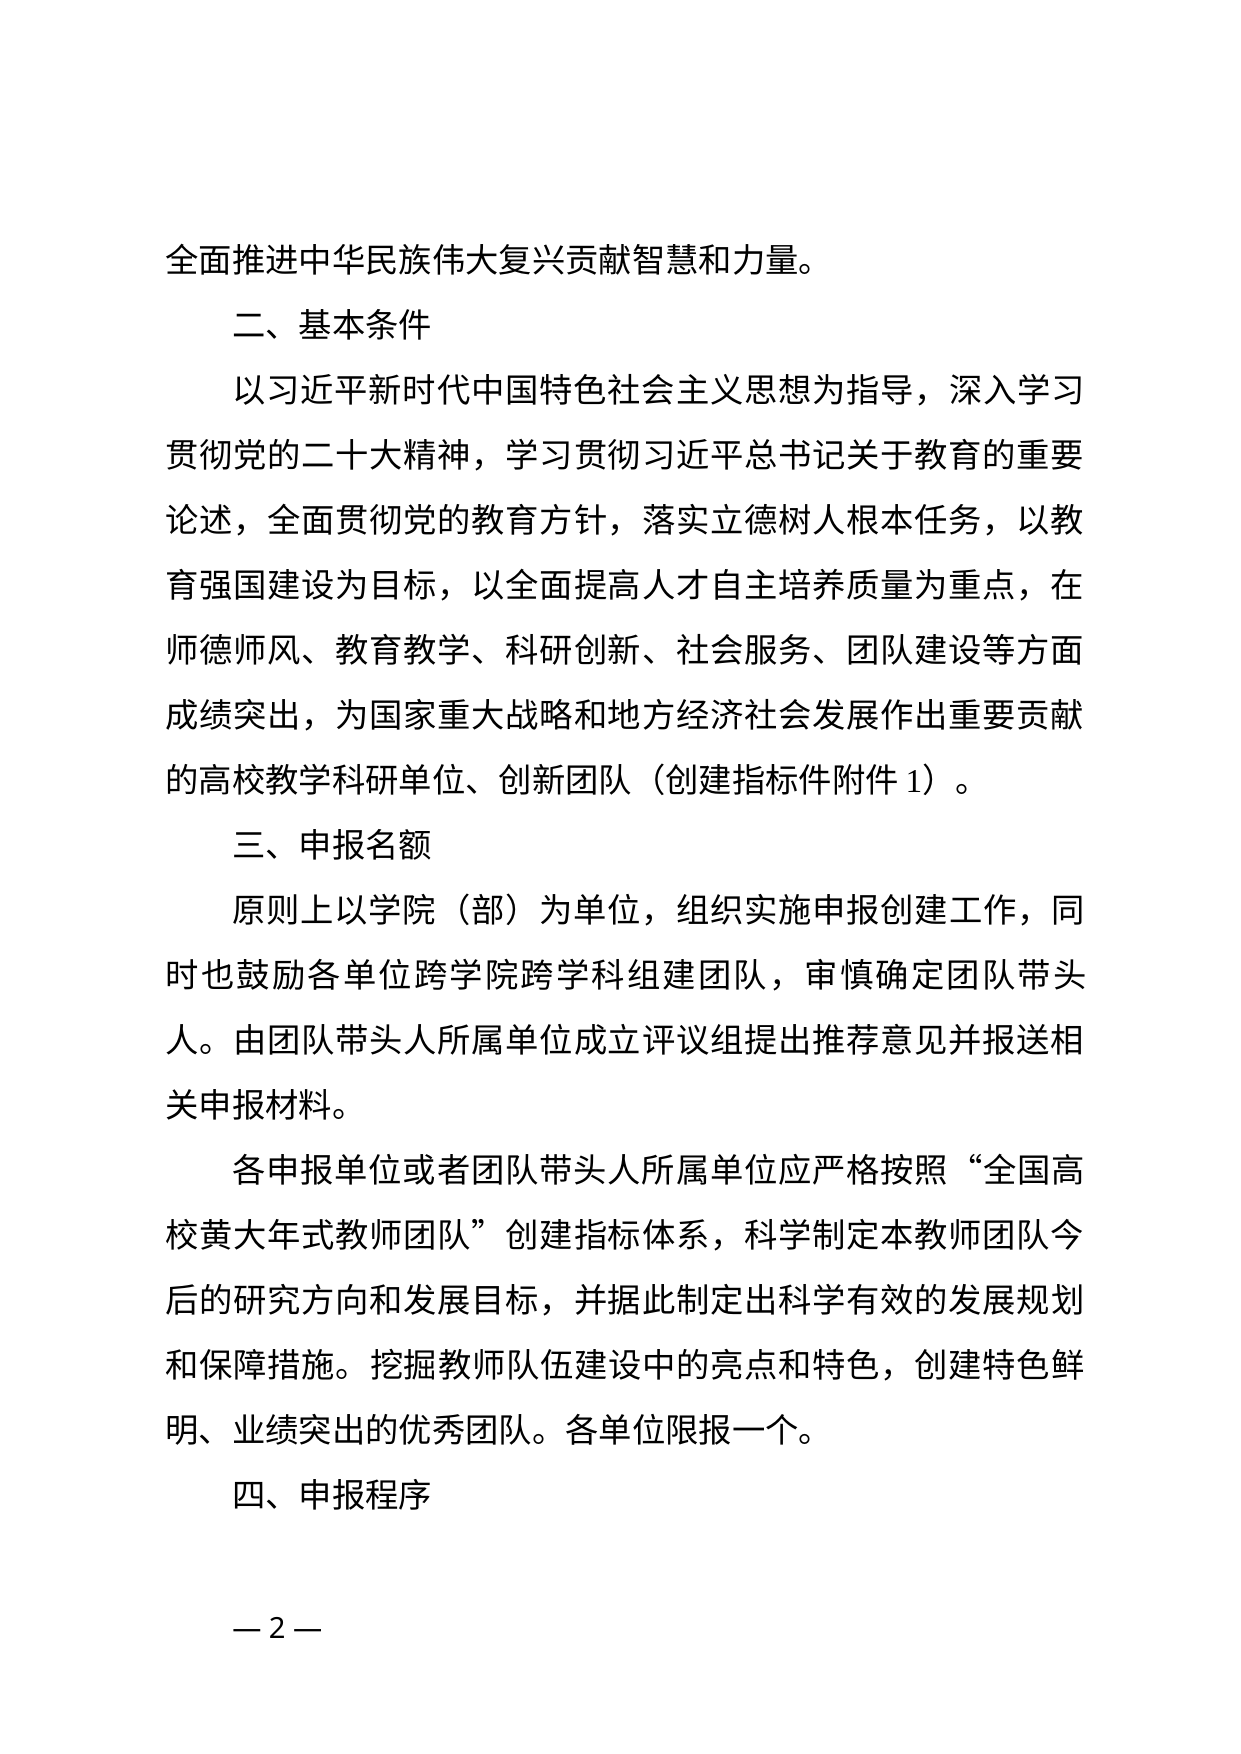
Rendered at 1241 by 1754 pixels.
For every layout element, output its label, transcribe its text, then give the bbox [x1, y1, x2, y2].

list 各申报单位或者团队带头人所属单位应严格按照“全国高校黄大年式教师团队”创建指标体系，科学制定本教师团队今后的研究方向和发展目标，并据此制定出科学有效的发展规划和保障措施。挖掘教师队伍建设中的亮点和特色，创建特色鲜明、业绩突出的优秀团队。各单位限报一个。 [165, 1135, 1087, 1460]
list 三、申报名额 [165, 810, 1087, 875]
list 四、申报程序 [165, 1460, 1087, 1525]
list 以习近平新时代中国特色社会主义思想为指导，深入学习贯彻党的二十大精神，学习贯彻习近平总书记关于教育的重要论述，全面贯彻党的教育方针，落实立德树人根本任务，以教育强国建设为目标，以全面提高人才自主培养质量为重点，在师德师风、教育教学、科研创新、社会服务、团队建设等方面成绩突出，为国家重大战略和地方经济社会发展作出重要贡献的高校教学科研单位、创新团队（创建指标件附件1）。 [165, 355, 1087, 810]
list 原则上以学院（部）为单位，组织实施申报创建工作，同时也鼓励各单位跨学院跨学科组建团队，审慎确定团队带头人。由团队带头人所属单位成立评议组提出推荐意见并报送相关申报材料。 [165, 875, 1087, 1135]
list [165, 225, 1087, 290]
list 二、基本条件 [165, 290, 1087, 355]
